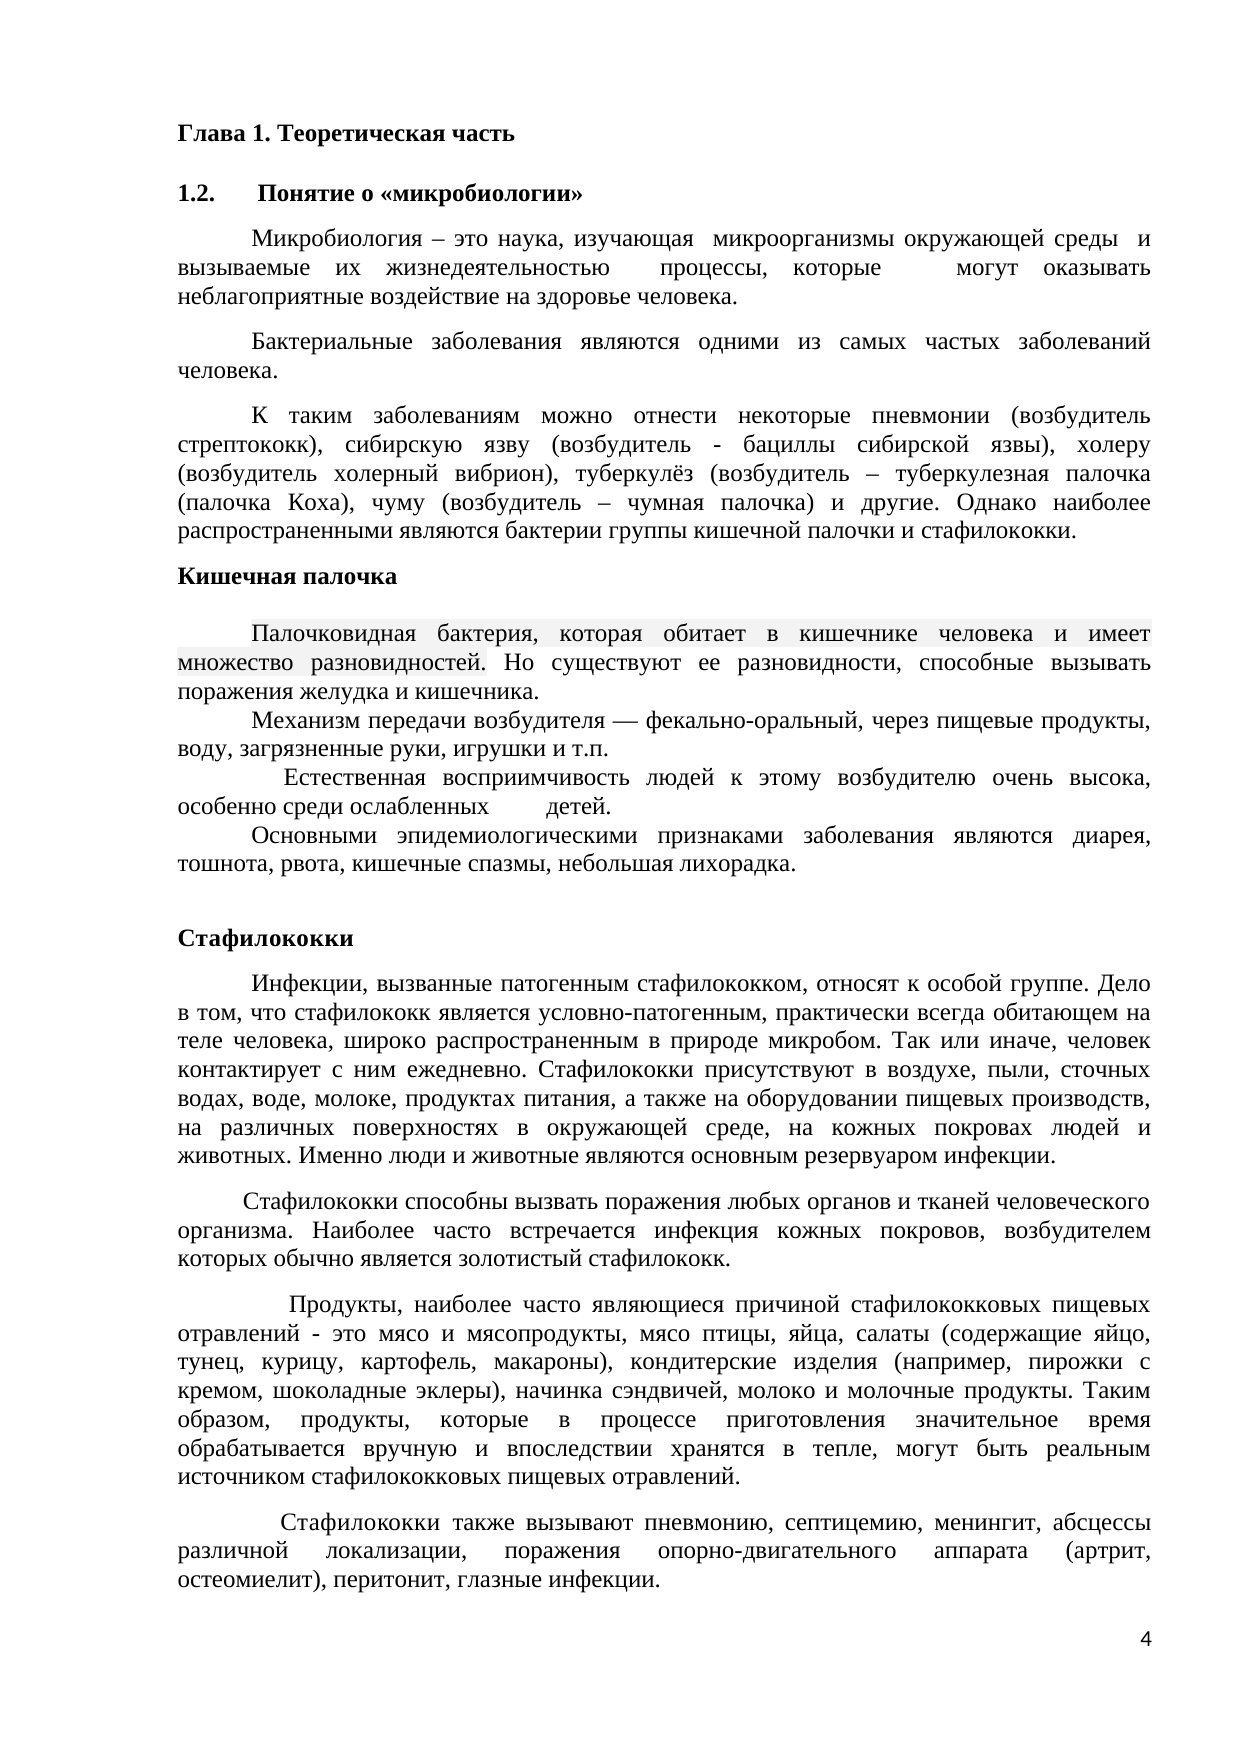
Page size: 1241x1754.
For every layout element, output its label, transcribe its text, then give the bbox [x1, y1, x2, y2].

text Глава 1. Теоретическая часть [177, 118, 1152, 147]
list Понятие о «микробиологии» [177, 178, 1152, 207]
text Палочковидная бактерия, которая обитает в кишечнике человека и имеет множество разновидностей. Но существуют ее разновидности, способные вызывать поражения желудка и кишечника. [177, 647, 1152, 705]
text Естественная восприимчивость людей к этому возбудителю очень высока, особенно среди ослабленных детей. [177, 762, 1152, 820]
text Стафилококки [177, 923, 1152, 951]
text Механизм передачи возбудителя — фекально-оральный, через пищевые продукты, воду, загрязненные руки, игрушки и т.п. [177, 705, 1152, 762]
text Основными эпидемиологическими признаками заболевания являются диарея, тошнота, рвота, кишечные спазмы, небольшая лихорадка. [177, 820, 1152, 877]
text Кишечная палочка [177, 561, 1152, 590]
text Инфекции, вызванные патогенным стафилококком, относят к особой группе. Дело в том, что стафилококк является условно-патогенным, практически всегда обитающем на теле человека, широко распространенным в природе микробом. Так или иначе, человек контактирует с ним ежедневно. Стафилококки присутствуют в воздухе, пыли, сточных водах, воде, молоке, продуктах питания, а также на оборудовании пищевых производств, на различных поверхностях в окружающей среде, на кожных покровах людей и животных. Именно люди и животные являются основным резервуаром инфекции. [177, 968, 1152, 1169]
text Микробиология – это наука, изучающая микроорганизмы окружающей среды и вызываемые их жизнедеятельностью процессы, которые могут оказывать неблагоприятные воздействие на здоровье человека. [177, 223, 1152, 310]
text Продукты, наиболее часто являющиеся причиной стафилококковых пищевых отравлений - это мясо и мясопродукты, мясо птицы, яйца, салаты (содержащие яйцо, тунец, курицу, картофель, макароны), кондитерские изделия (например, пирожки с кремом, шоколадные эклеры), начинка сэндвичей, молоко и молочные продукты. Таким образом, продукты, которые в процессе приготовления значительное время обрабатывается вручную и впоследствии хранятся в тепле, могут быть реальным источником стафилококковых пищевых отравлений. [177, 1289, 1152, 1490]
text Палочковидная бактерия, которая обитает в кишечнике человека и имеет множество разновидностей. Но существуют ее разновидности, способные вызывать поражения желудка и кишечника. [177, 618, 1152, 647]
text Бактериальные заболевания являются одними из самых частых заболеваний человека. [177, 326, 1152, 384]
text Стафилококки способны вызвать поражения любых органов и тканей человеческого организма. Наиболее часто встречается инфекция кожных покровов, возбудителем которых обычно является золотистый стафилококк. [177, 1186, 1152, 1272]
text К таким заболеваниям можно отнести некоторые пневмонии (возбудитель стрептококк), сибирскую язву (возбудитель - бациллы сибирской язвы), холеру (возбудитель холерный вибрион), туберкулёз (возбудитель – туберкулезная палочка (палочка Коха), чуму (возбудитель – чумная палочка) и другие. Однако наиболее распространенными являются бактерии группы кишечной палочки и стафилококки. [177, 401, 1152, 544]
text Стафилококки также вызывают пневмонию, септицемию, менингит, абсцессы различной локализации, поражения опорно-двигательного аппарата (артрит, остеомиелит), перитонит, глазные инфекции. [177, 1507, 1152, 1593]
